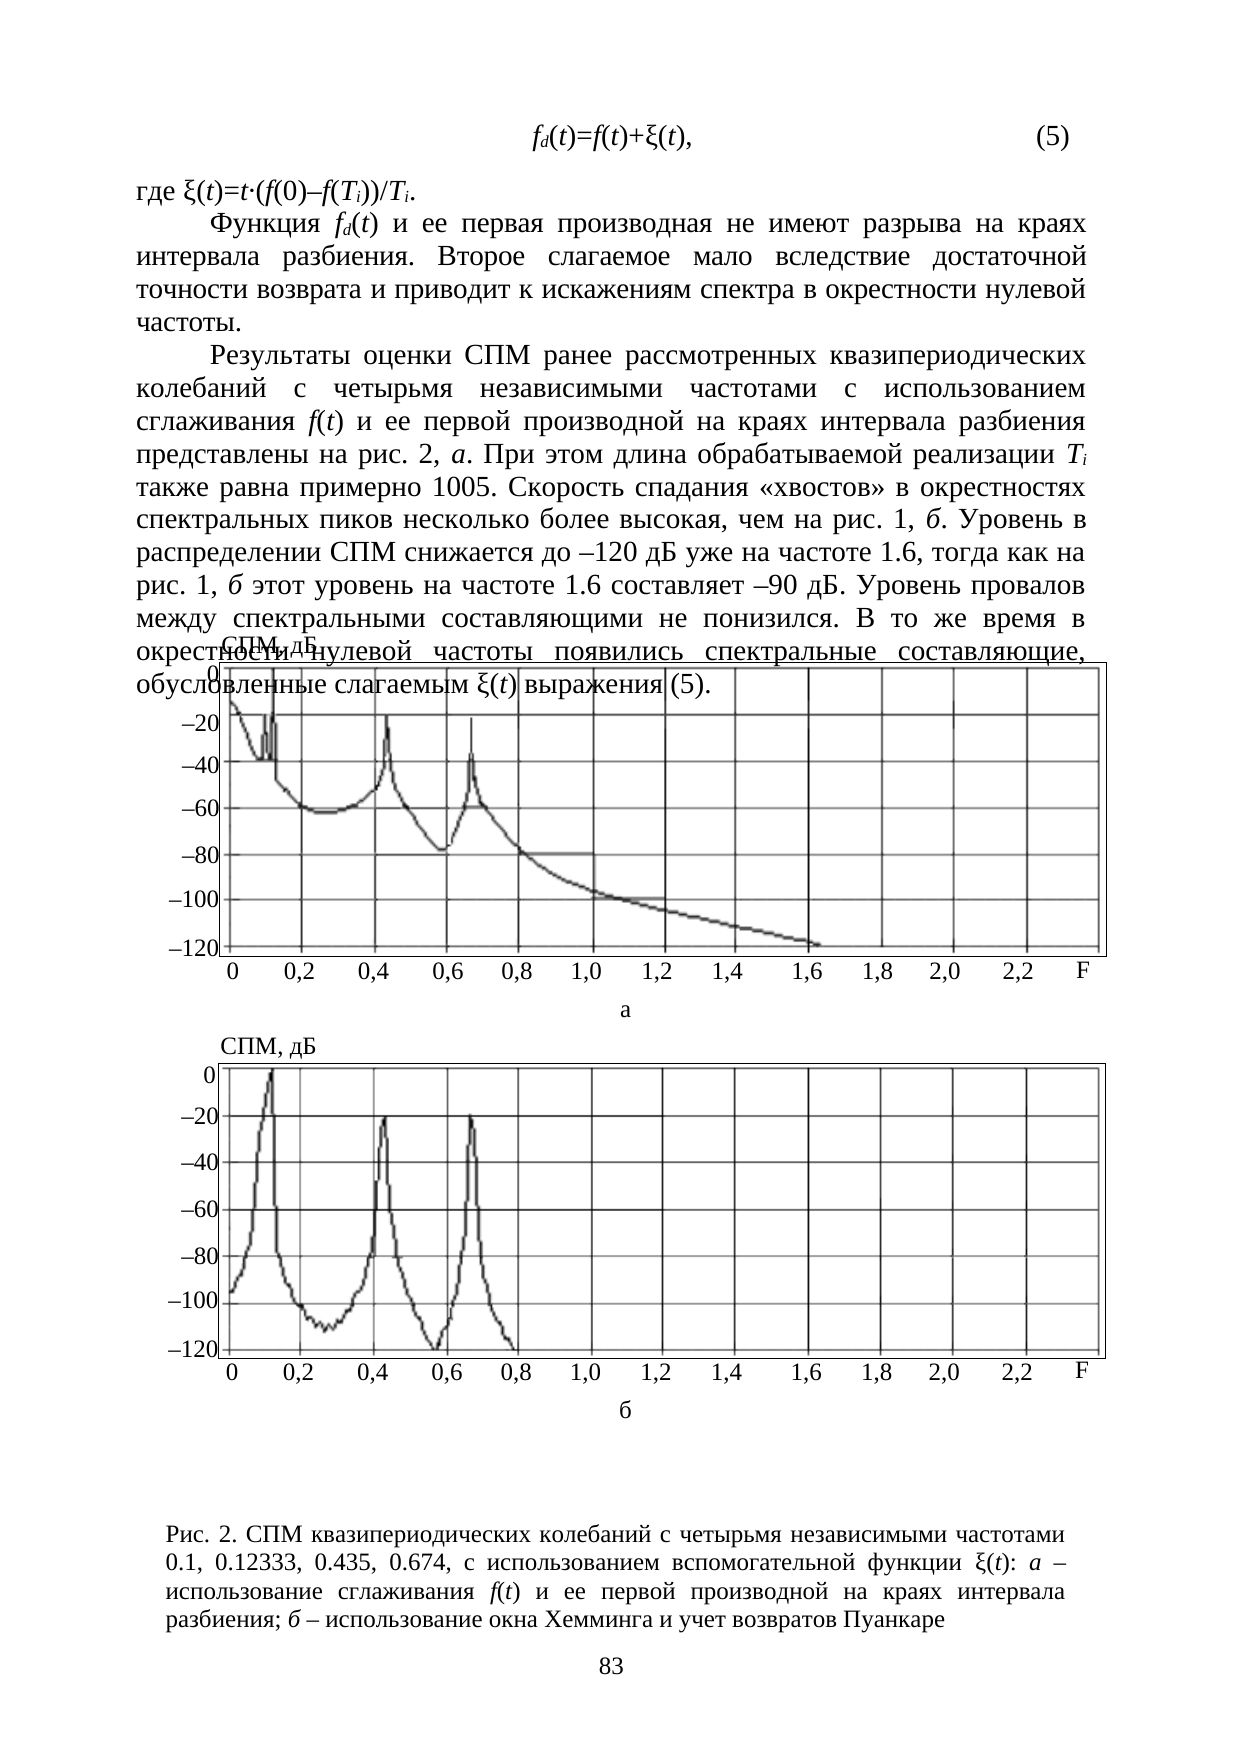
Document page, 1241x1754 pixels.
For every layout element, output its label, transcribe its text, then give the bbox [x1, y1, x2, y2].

text Результаты оценки СПМ ранее рассмотренных квазипериодических колебаний с четырьмя независимыми частотами с использованием сглаживания f(t) и ее первой производной на краях интервала разбиения представлены на рис. 2, а. При этом длина обрабатываемой реализации Ti также равна примерно 1005. Скорость спадания «хвостов» в окрестностях спектральных пиков несколько более высокая, чем на рис. 1, б. Уровень в распределении СПМ снижается до –120 дБ уже на частоте 1.6, тогда как на рис. 1, б этот уровень на частоте 1.6 составляет –90 дБ. Уровень провалов между спектральными составляющими не понизился. В то же время в окрестности нулевой частоты появились спектральные составляющие, обусловленные слагаемым ξ(t) выражения (5). [136, 338, 1087, 700]
text Рис. 2. СПМ квазипериодических колебаний с четырьмя независимыми частотами 0.1, 0.12333, 0.435, 0.674, с использованием вспомогательной функции ξ(t): а – использование сглаживания f(t) и ее первой производной на краях интервала разбиения; б – использование окна Хемминга и учет возвратов Пуанкаре [165, 1520, 1066, 1633]
picture [220, 663, 1106, 956]
text Функция fd(t) и ее первая производная не имеют разрыва на краях интервала разбиения. Второе слагаемое мало вследствие достаточной точности возврата и приводит к искажениям спектра в окрестности нулевой частоты. [136, 206, 1087, 338]
text где ξ(t)=t∙(f(0)–f(Ti))/Ti. [136, 174, 1087, 206]
table_header fd(t)=f(t)+ξ(t), [151, 118, 996, 152]
picture [219, 1064, 1105, 1358]
